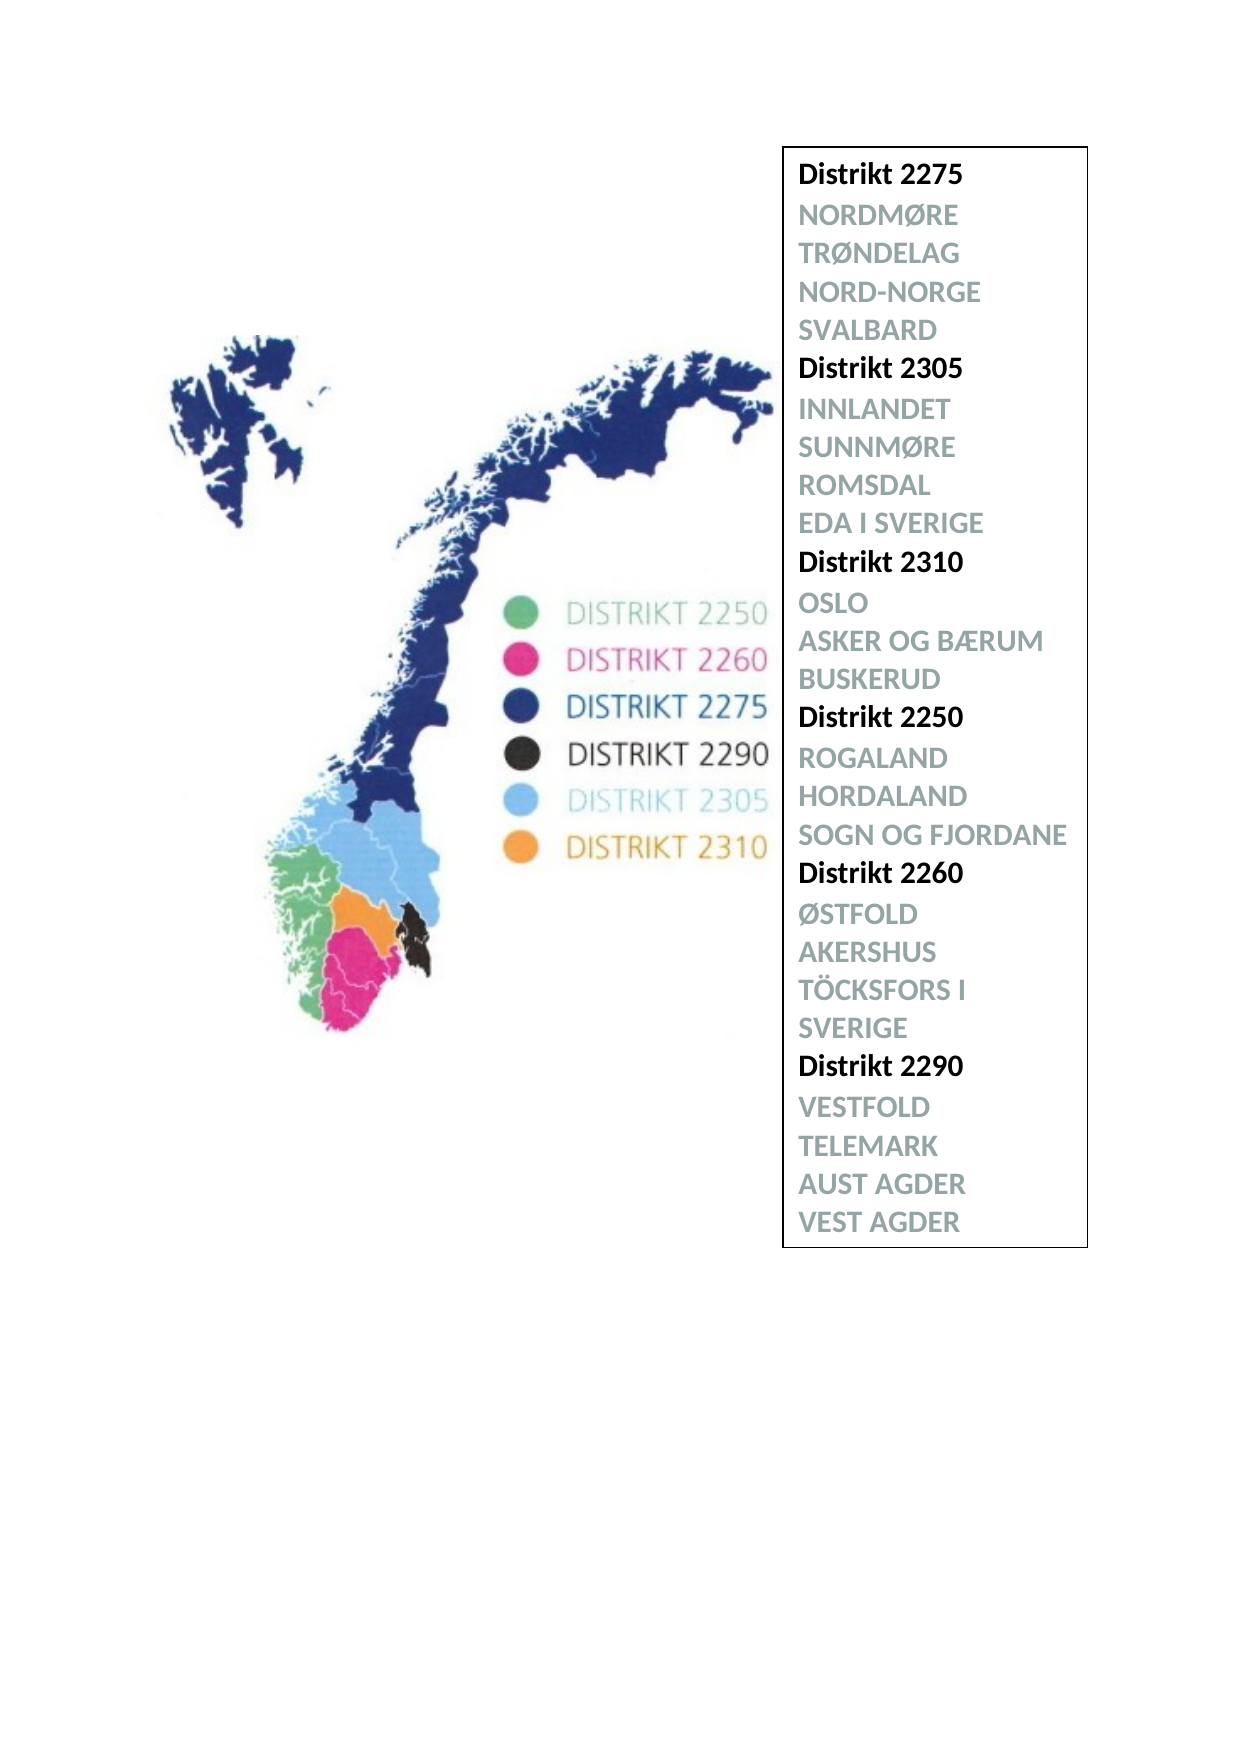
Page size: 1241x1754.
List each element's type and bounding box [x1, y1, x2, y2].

picture [147, 335, 782, 1087]
